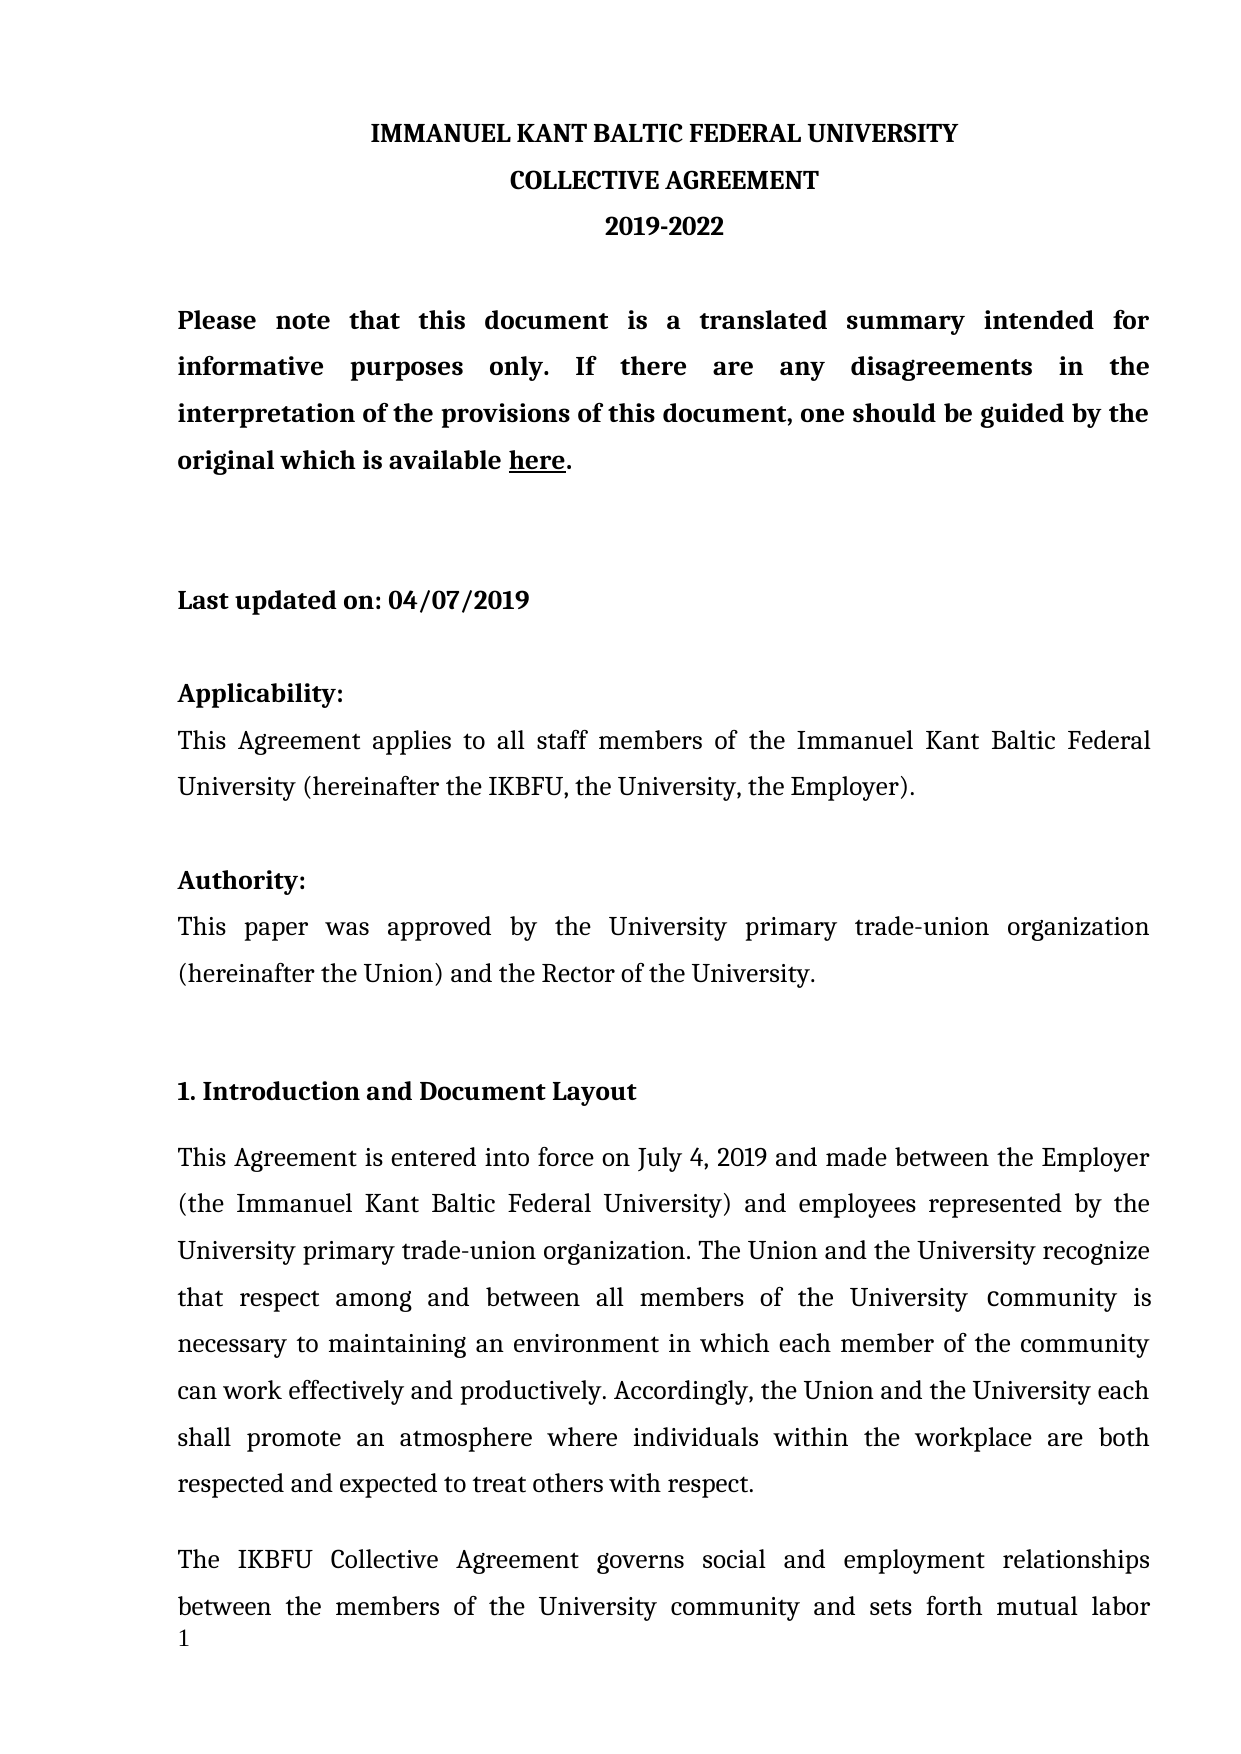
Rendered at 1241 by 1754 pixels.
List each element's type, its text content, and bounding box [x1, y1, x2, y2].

text This paper was approved by the University primary trade-union organization (hereinafter the Union) and the Rector of the University. [177, 911, 1152, 989]
text 2019-2022 [177, 211, 1152, 243]
text IMMANUEL KANT BALTIC FEDERAL UNIVERSITY [177, 118, 1152, 149]
text Please note that this document is a translated summary intended for informative purposes only. If there are any disagreements in the interpretation of the provisions of this document, one should be guided by the original which is available here. [177, 305, 1152, 476]
text Applicability: [177, 678, 1152, 709]
text Last updated on: 04/07/2019 [177, 585, 1152, 616]
text Authority: [177, 865, 1152, 896]
text This Agreement applies to all staff members of the Immanuel Kant Baltic Federal University (hereinafter the IKBFU, the University, the Employer). [177, 725, 1152, 803]
text 1. Introduction and Document Layout [177, 1076, 1152, 1108]
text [177, 1544, 1152, 1622]
text COLLECTIVE AGREEMENT [177, 165, 1152, 196]
text This Agreement is entered into force on July 4, 2019 and made between the Employer (the Immanuel Kant Baltic Federal University) and employees represented by the University primary trade-union organization. The Union and the University recognize that respect among and between all members of the University сommunity is necessary to maintaining an environment in which each member of the community can work effectively and productively. Accordingly, the Union and the University each shall promote an atmosphere where individuals within the workplace are both respected and expected to treat others with respect. [177, 1142, 1152, 1500]
